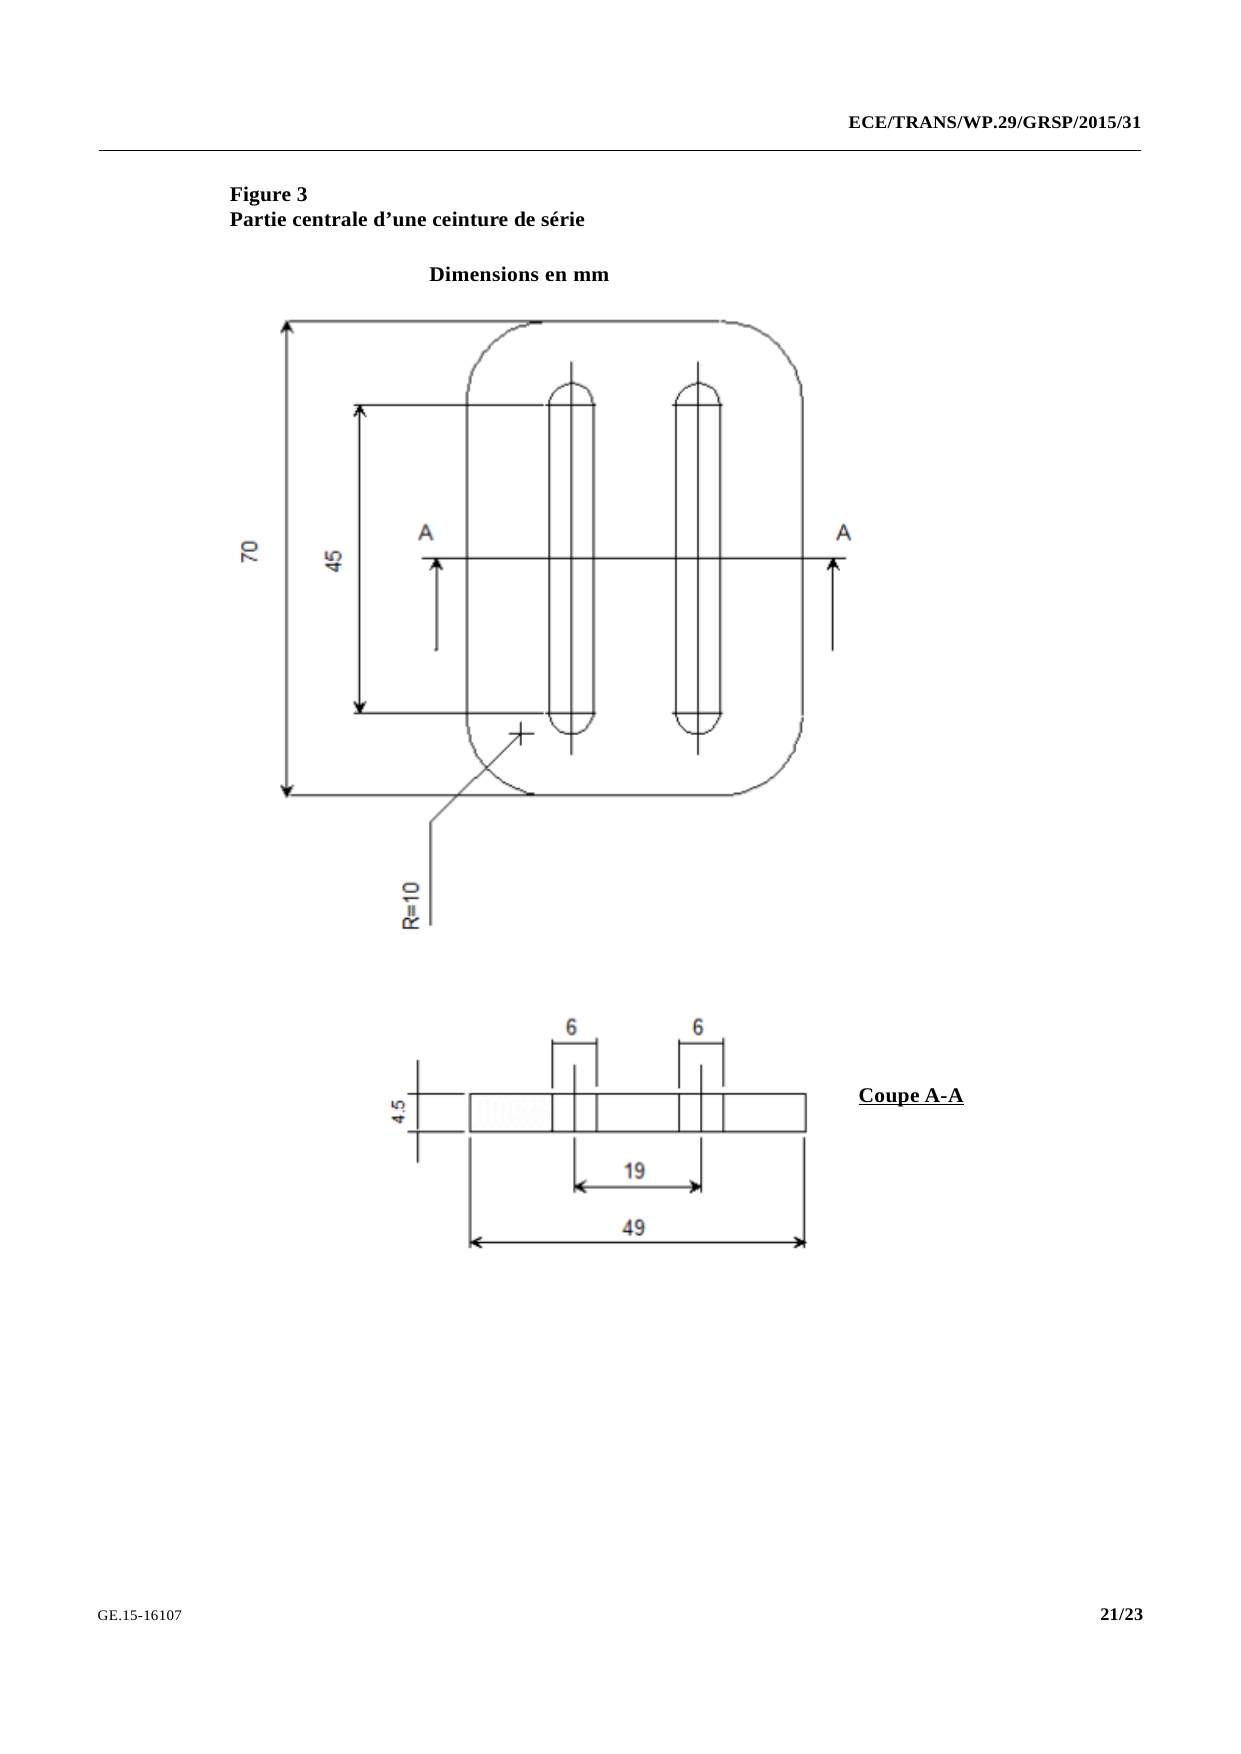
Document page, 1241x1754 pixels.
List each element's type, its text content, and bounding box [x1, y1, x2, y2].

text Figure 3 Partie centrale d’une ceinture de série [97, 181, 1011, 231]
